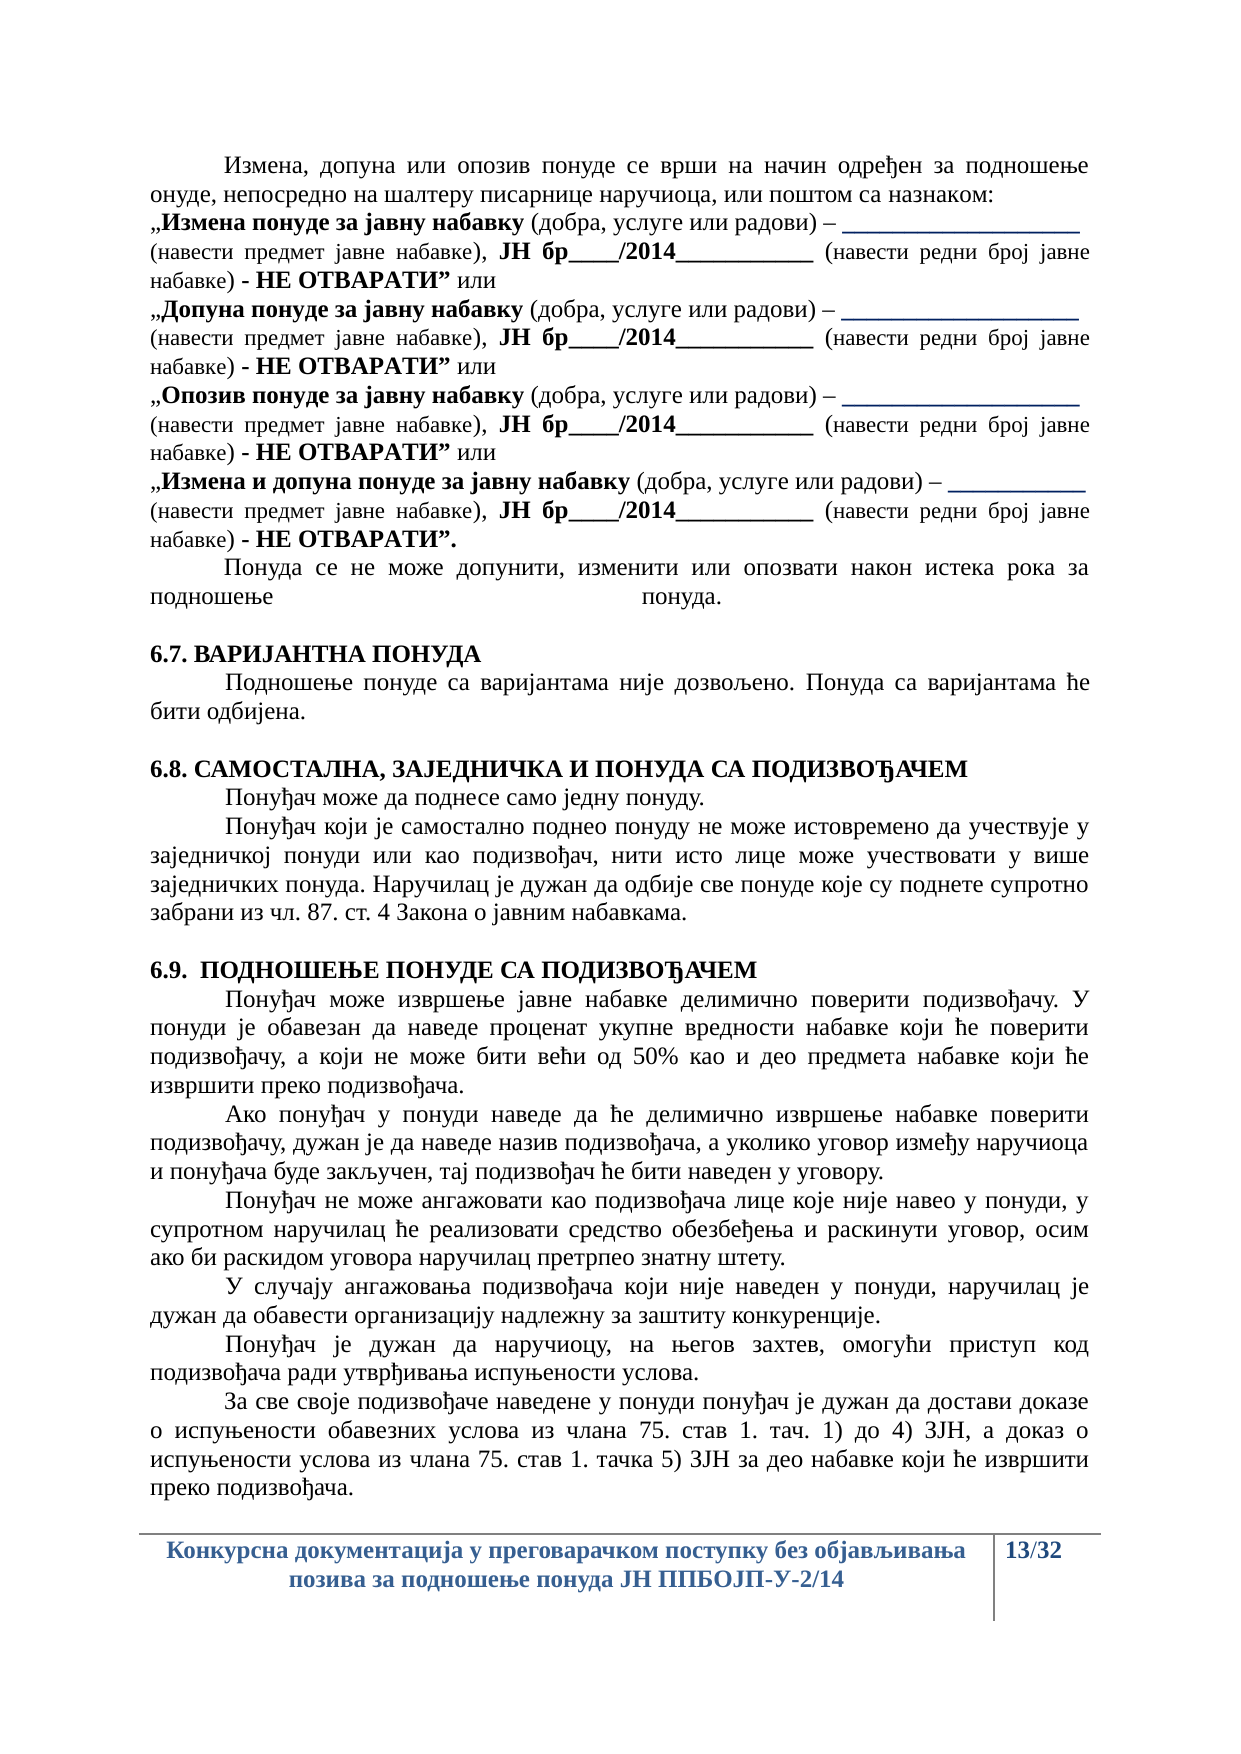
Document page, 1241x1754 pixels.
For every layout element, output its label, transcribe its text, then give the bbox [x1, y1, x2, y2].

text Подношење понуде са варијантама није дозвољено. Понуда са варијантама ће бити одбијена. [150, 667, 1090, 725]
text „Измена и допуна понуде за јавну набавку (добра, услуге или радови) – ___________ [150, 466, 1090, 495]
text Понуђач не може ангажовати као подизвођача лице које није навео у понуди, у супротном наручилац ће реализовати средство обезбеђења и раскинути уговор, осим ако би раскидом уговора наручилац претрпео знатну штету. [150, 1185, 1090, 1271]
text Понуђач може да поднесе само једну понуду. [156, 782, 1090, 811]
text За све своје подизвођаче наведене у понуди понуђач је дужан да достави доказе о испуњености обавезних услова из члана 75. став 1. тач. 1) до 4) ЗЈН, а доказ о испуњености услова из члана 75. став 1. тачка 5) ЗЈН за део набавке који ће извршити преко подизвођача. [150, 1386, 1090, 1501]
text У случају ангажовања подизвођача који није наведен у понуди, наручилац је дужан да обавести организацију надлежну за заштиту конкуренције. [150, 1271, 1090, 1329]
text „Измена понуде за јавну набавку (добра, услуге или радови) – ___________________ [150, 207, 1090, 236]
text Понуда се не може допунити, изменити или опозвати након истека рока за подношење понуда. [150, 552, 1090, 639]
text Понуђач је дужан да наручиоцу, на његов захтев, омогући приступ код подизвођача ради утврђивања испуњености услова. [150, 1329, 1090, 1386]
text „Опозив понуде за јавну набавку (добра, услуге или радови) – ___________________ [150, 380, 1090, 409]
text Понуђач може извршење јавне набавке делимично поверити подизвођачу. У понуди је обавезан да наведе проценат укупне вредности набавке који ће поверити подизвођачу, а који не може бити већи од 50% као и део предмета набавке који ће извршити преко подизвођача. [150, 984, 1090, 1099]
text (навести предмет јавне набавке), ЈН бр____/2014___________ (навести редни број јавне набавкe) - НЕ ОТВАРАТИ” или [150, 409, 1090, 466]
text Измена, допуна или опозив понуде се врши на начин одређен за подношење онуде, непосредно на шалтеру писарнице наручиоца, или поштом са назнаком: [150, 150, 1090, 207]
text (навести предмет јавне набавке), ЈН бр____/2014___________ (навести редни број јавне набавкe) - НЕ ОТВАРАТИ” или [150, 322, 1090, 380]
text „Допуна понуде за јавну набавку (добра, услуге или радови) – ___________________ [150, 294, 1090, 322]
text (навести предмет јавне набавке), ЈН бр____/2014___________ (навести редни број јавне набавкe) - НЕ ОТВАРАТИ” или [150, 236, 1090, 294]
text (навести предмет јавне набавке), ЈН бр____/2014___________ (навести редни број јавне набавкe) - НЕ ОТВАРАТИ”. [150, 495, 1090, 552]
text Ако понуђач у понуди наведе да ће делимично извршење набавке поверити подизвођачу, дужан је да наведе назив подизвођача, а уколико уговор између наручиоца и понуђача буде закључен, тај подизвођач ће бити наведен у уговору. [150, 1099, 1090, 1185]
text 6.8. САМОСТАЛНА, ЗАЈЕДНИЧКА И ПОНУДА СА ПОДИЗВОЂАЧЕМ [150, 754, 1090, 782]
text 6.7. ВАРИЈАНТНА ПОНУДА [150, 639, 1090, 667]
text 6.9. ПОДНОШЕЊЕ ПОНУДЕ СА ПОДИЗВОЂАЧЕМ [150, 955, 1090, 984]
text Понуђач који је самостално поднео понуду не може истовремено да учествује у заједничкој понуди или као подизвођач, нити исто лице може учествовати у више заједничких понуда. Наручилац је дужан да одбије све понуде које су поднете супротно забрани из чл. 87. ст. 4 Закона о јавним набавкама. [150, 811, 1090, 926]
